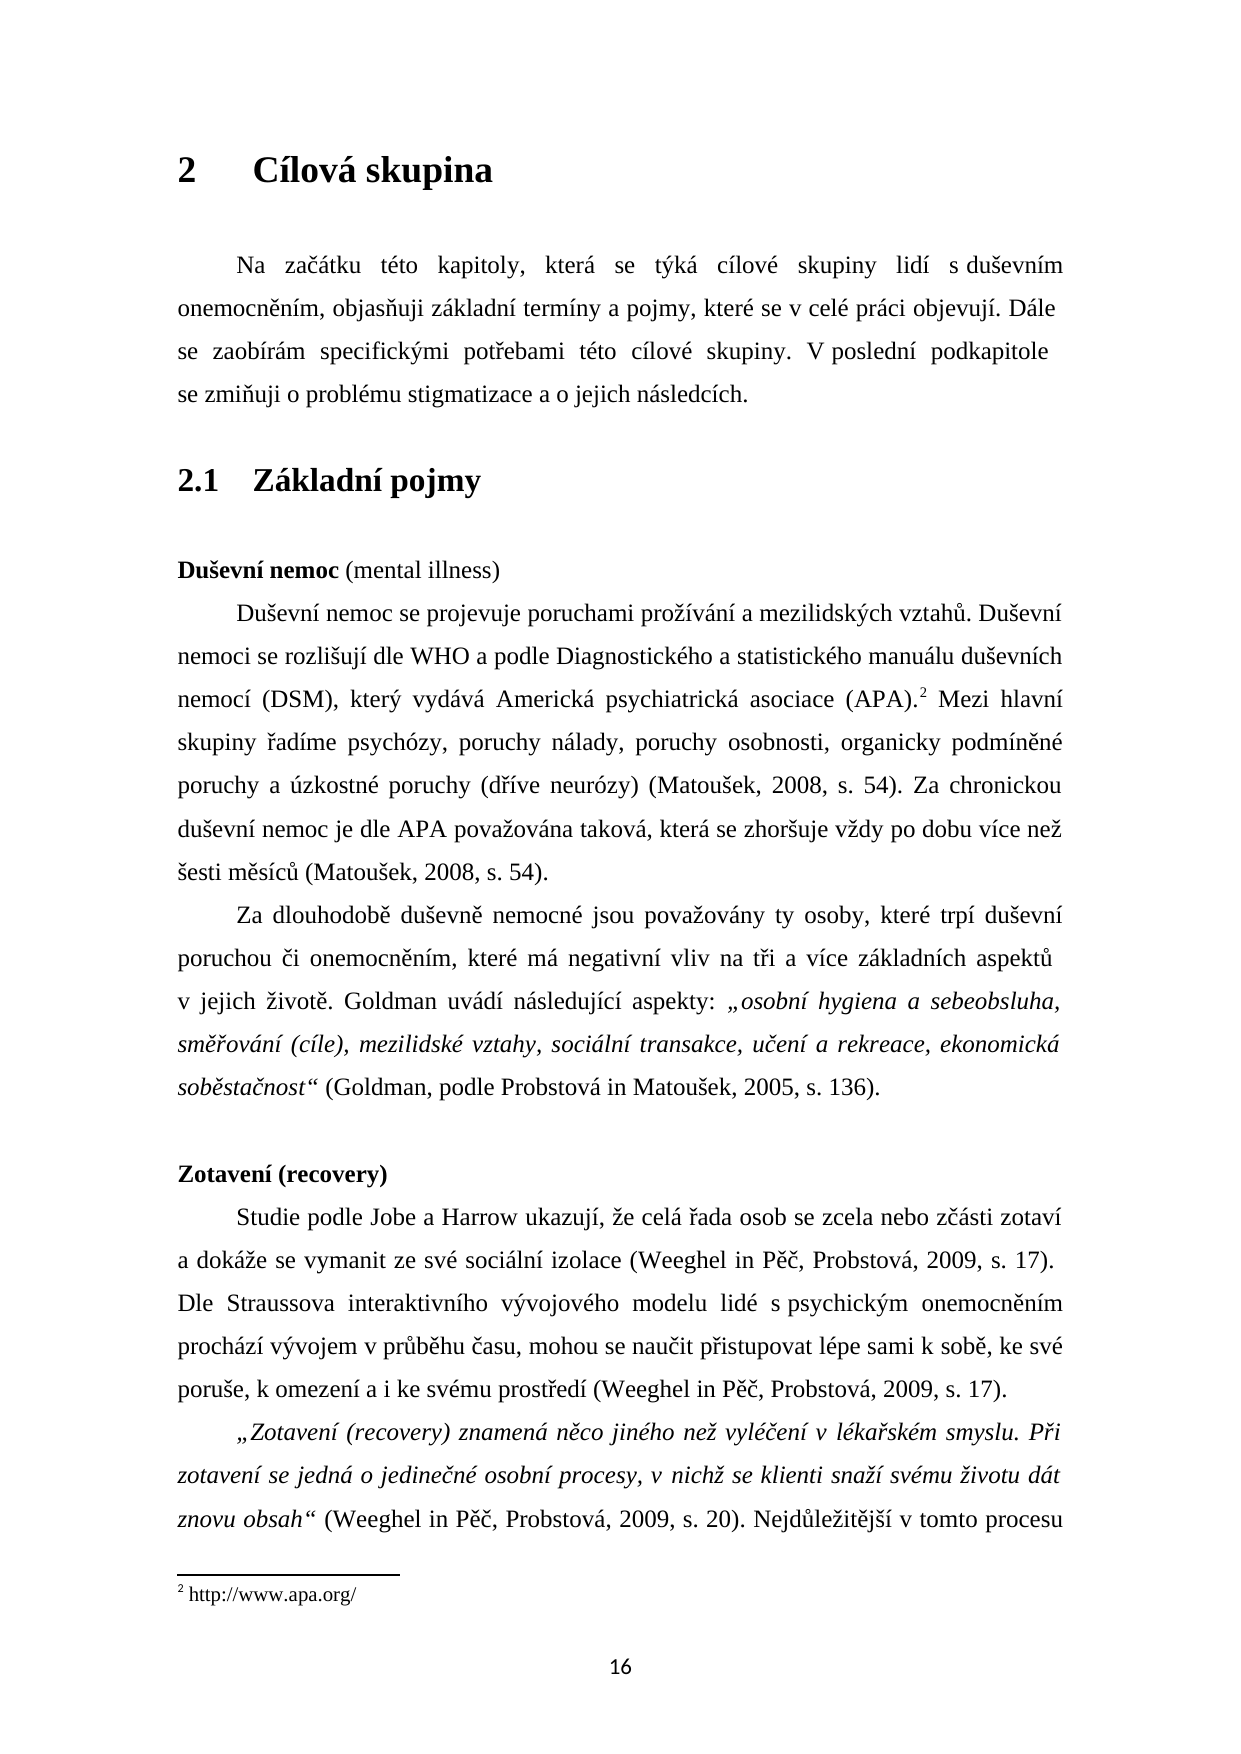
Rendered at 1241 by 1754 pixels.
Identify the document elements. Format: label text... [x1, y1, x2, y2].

text Za dlouhodobě duševně nemocné jsou považovány ty osoby, které trpí duševní poruchou či onemocněním, které má negativní vliv na tři a více základních aspektů v jejich životě. Goldman uvádí následující aspekty: „osobní hygiena a sebeobsluha, směřování (cíle), mezilidské vztahy, sociální transakce, učení a rekreace, ekonomická soběstačnost“ (Goldman, podle Probstová in Matoušek, 2005, s. 136). [177, 900, 1063, 1101]
text Na začátku této kapitoly, která se týká cílové skupiny lidí s duševním onemocněním, objasňuji základní termíny a pojmy, které se v celé práci objevují. Dále se zaobírám specifickými potřebami této cílové skupiny. V poslední podkapitole se zmiňuji o problému stigmatizace a o jejich následcích. [177, 250, 1063, 408]
text Studie podle Jobe a Harrow ukazují, že celá řada osob se zcela nebo zčásti zotaví a dokáže se vymanit ze své sociální izolace (Weeghel in Pěč, Probstová, 2009, s. 17). Dle Straussova interaktivního vývojového modelu lidé s psychickým onemocněním prochází vývojem v průběhu času, mohou se naučit přistupovat lépe sami k sobě, ke své poruše, k omezení a i ke svému prostředí (Weeghel in Pěč, Probstová, 2009, s. 17). [177, 1202, 1063, 1403]
subtitle Cílová skupina [177, 148, 1063, 191]
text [177, 1417, 1063, 1532]
text Duševní nemoc se projevuje poruchami prožívání a mezilidských vztahů. Duševní nemoci se rozlišují dle WHO a podle Diagnostického a statistického manuálu duševních nemocí (DSM), který vydává Americká psychiatrická asociace (APA). Mezi hlavní skupiny řadíme psychózy, poruchy nálady, poruchy osobnosti, organicky podmíněné poruchy a úzkostné poruchy (dříve neurózy) (Matoušek, 2008, s. 54). Za chronickou duševní nemoc je dle APA považována taková, která se zhoršuje vždy po dobu více než šesti měsíců (Matoušek, 2008, s. 54). [177, 598, 1063, 886]
text Zotavení (recovery) [177, 1159, 1063, 1187]
subtitle Základní pojmy [177, 460, 1063, 498]
text Duševní nemoc (mental illness) [177, 555, 1063, 584]
